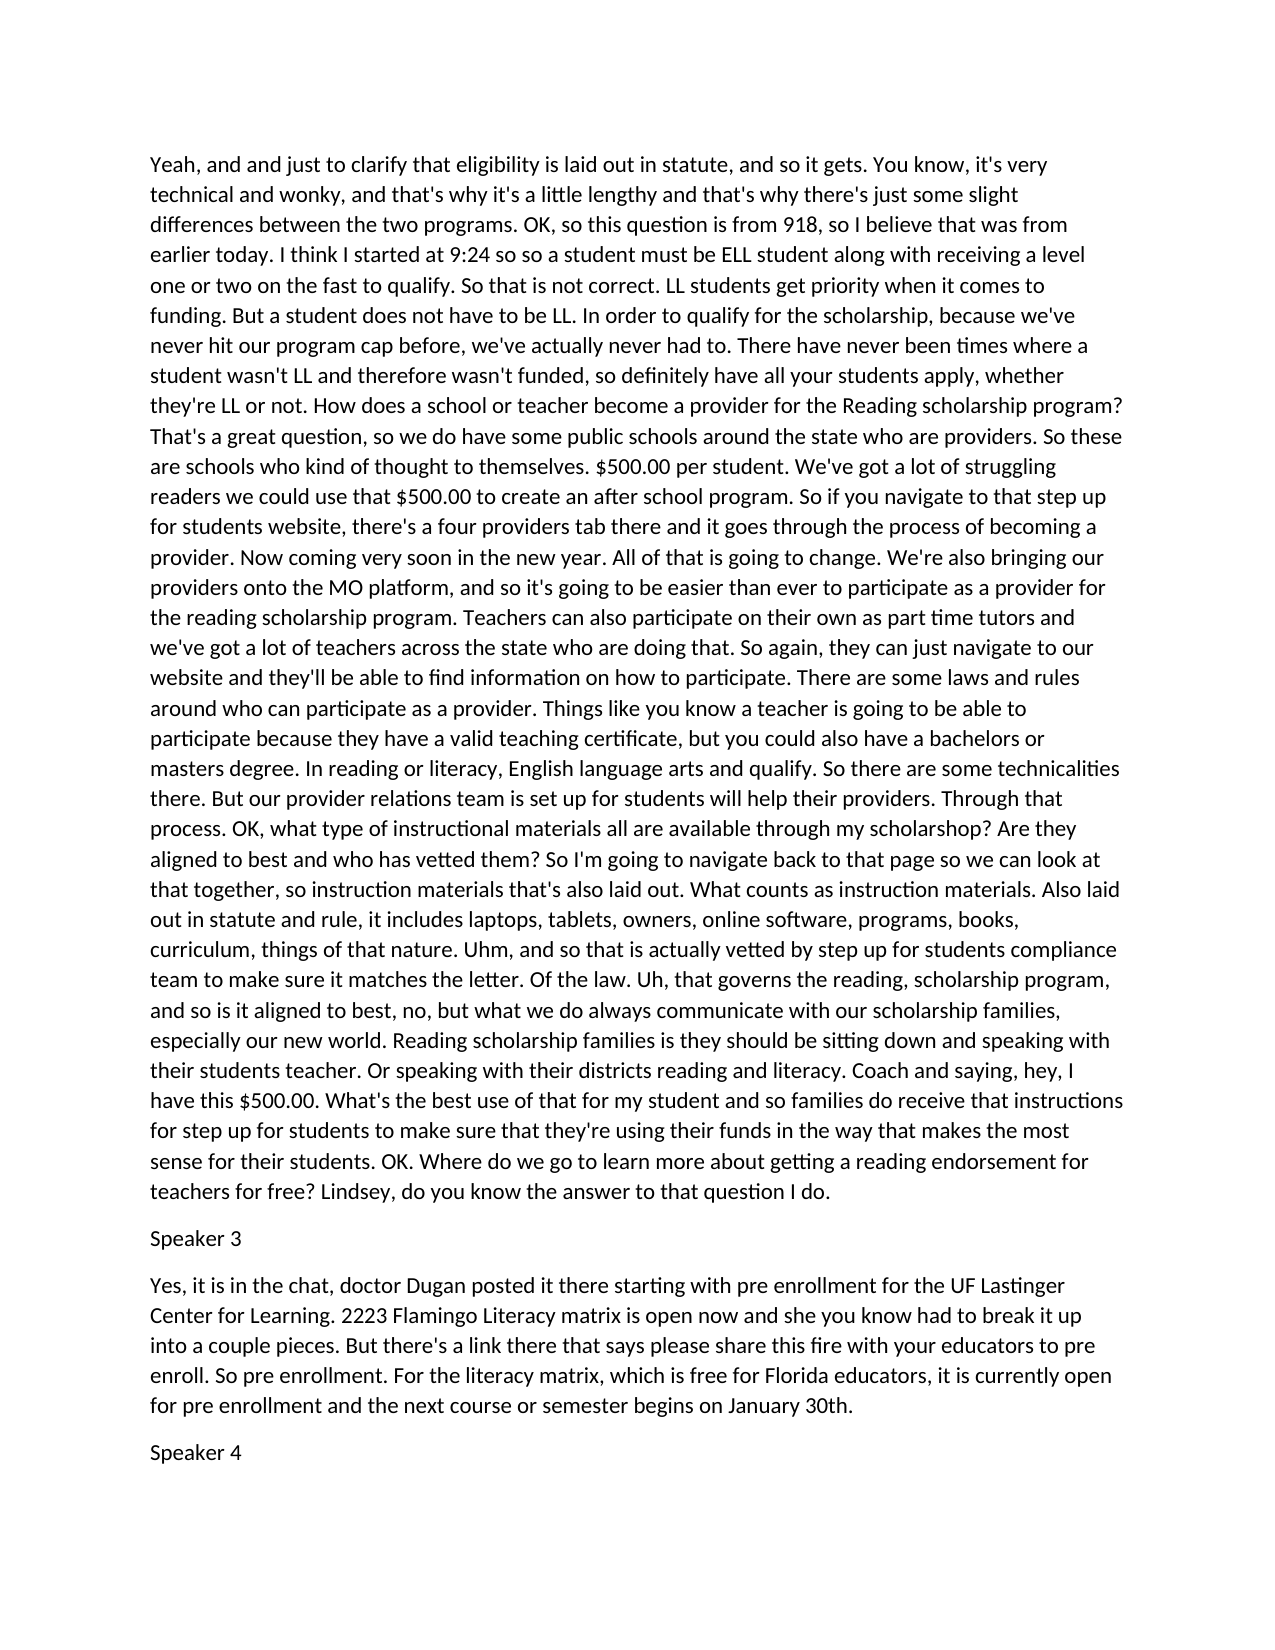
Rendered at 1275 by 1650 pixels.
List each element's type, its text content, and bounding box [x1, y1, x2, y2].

text Speaker 4 [150, 1438, 1125, 1467]
text Yes, it is in the chat, doctor Dugan posted it there starting with pre enrollment for the UF Lastinger Center for Learning. 2223 Flamingo Literacy matrix is open now and she you know had to break it up into a couple pieces. But there's a link there that says please share this fire with your educators to pre enroll. So pre enrollment. For the literacy matrix, which is free for Florida educators, it is currently open for pre enrollment and the next course or semester begins on January 30th. [150, 1271, 1125, 1420]
text Yeah, and and just to clarify that eligibility is laid out in statute, and so it gets. You know, it's very technical and wonky, and that's why it's a little lengthy and that's why there's just some slight differences between the two programs. OK, so this question is from 918, so I believe that was from earlier today. I think I started at 9:24 so so a student must be ELL student along with receiving a level one or two on the fast to qualify. So that is not correct. LL students get priority when it comes to funding. But a student does not have to be LL. In order to qualify for the scholarship, because we've never hit our program cap before, we've actually never had to. There have never been times where a student wasn't LL and therefore wasn't funded, so definitely have all your students apply, whether they're LL or not. How does a school or teacher become a provider for the Reading scholarship program? That's a great question, so we do have some public schools around the state who are providers. So these are schools who kind of thought to themselves. $500.00 per student. We've got a lot of struggling readers we could use that $500.00 to create an after school program. So if you navigate to that step up for students website, there's a four providers tab there and it goes through the process of becoming a provider. Now coming very soon in the new year. All of that is going to change. We're also bringing our providers onto the MO platform, and so it's going to be easier than ever to participate as a provider for the reading scholarship program. Teachers can also participate on their own as part time tutors and we've got a lot of teachers across the state who are doing that. So again, they can just navigate to our website and they'll be able to find information on how to participate. There are some laws and rules around who can participate as a provider. Things like you know a teacher is going to be able to participate because they have a valid teaching certificate, but you could also have a bachelors or masters degree. In reading or literacy, English language arts and qualify. So there are some technicalities there. But our provider relations team is set up for students will help their providers. Through that process. OK, what type of instructional materials all are available through my scholarshop? Are they aligned to best and who has vetted them? So I'm going to navigate back to that page so we can look at that together, so instruction materials that's also laid out. What counts as instruction materials. Also laid out in statute and rule, it includes laptops, tablets, owners, online software, programs, books, curriculum, things of that nature. Uhm, and so that is actually vetted by step up for students compliance team to make sure it matches the letter. Of the law. Uh, that governs the reading, scholarship program, and so is it aligned to best, no, but what we do always communicate with our scholarship families, especially our new world. Reading scholarship families is they should be sitting down and speaking with their students teacher. Or speaking with their districts reading and literacy. Coach and saying, hey, I have this $500.00. What's the best use of that for my student and so families do receive that instructions for step up for students to make sure that they're using their funds in the way that makes the most sense for their students. OK. Where do we go to learn more about getting a reading endorsement for teachers for free? Lindsey, do you know the answer to that question I do. [150, 150, 1125, 1205]
text Speaker 3 [150, 1224, 1125, 1252]
